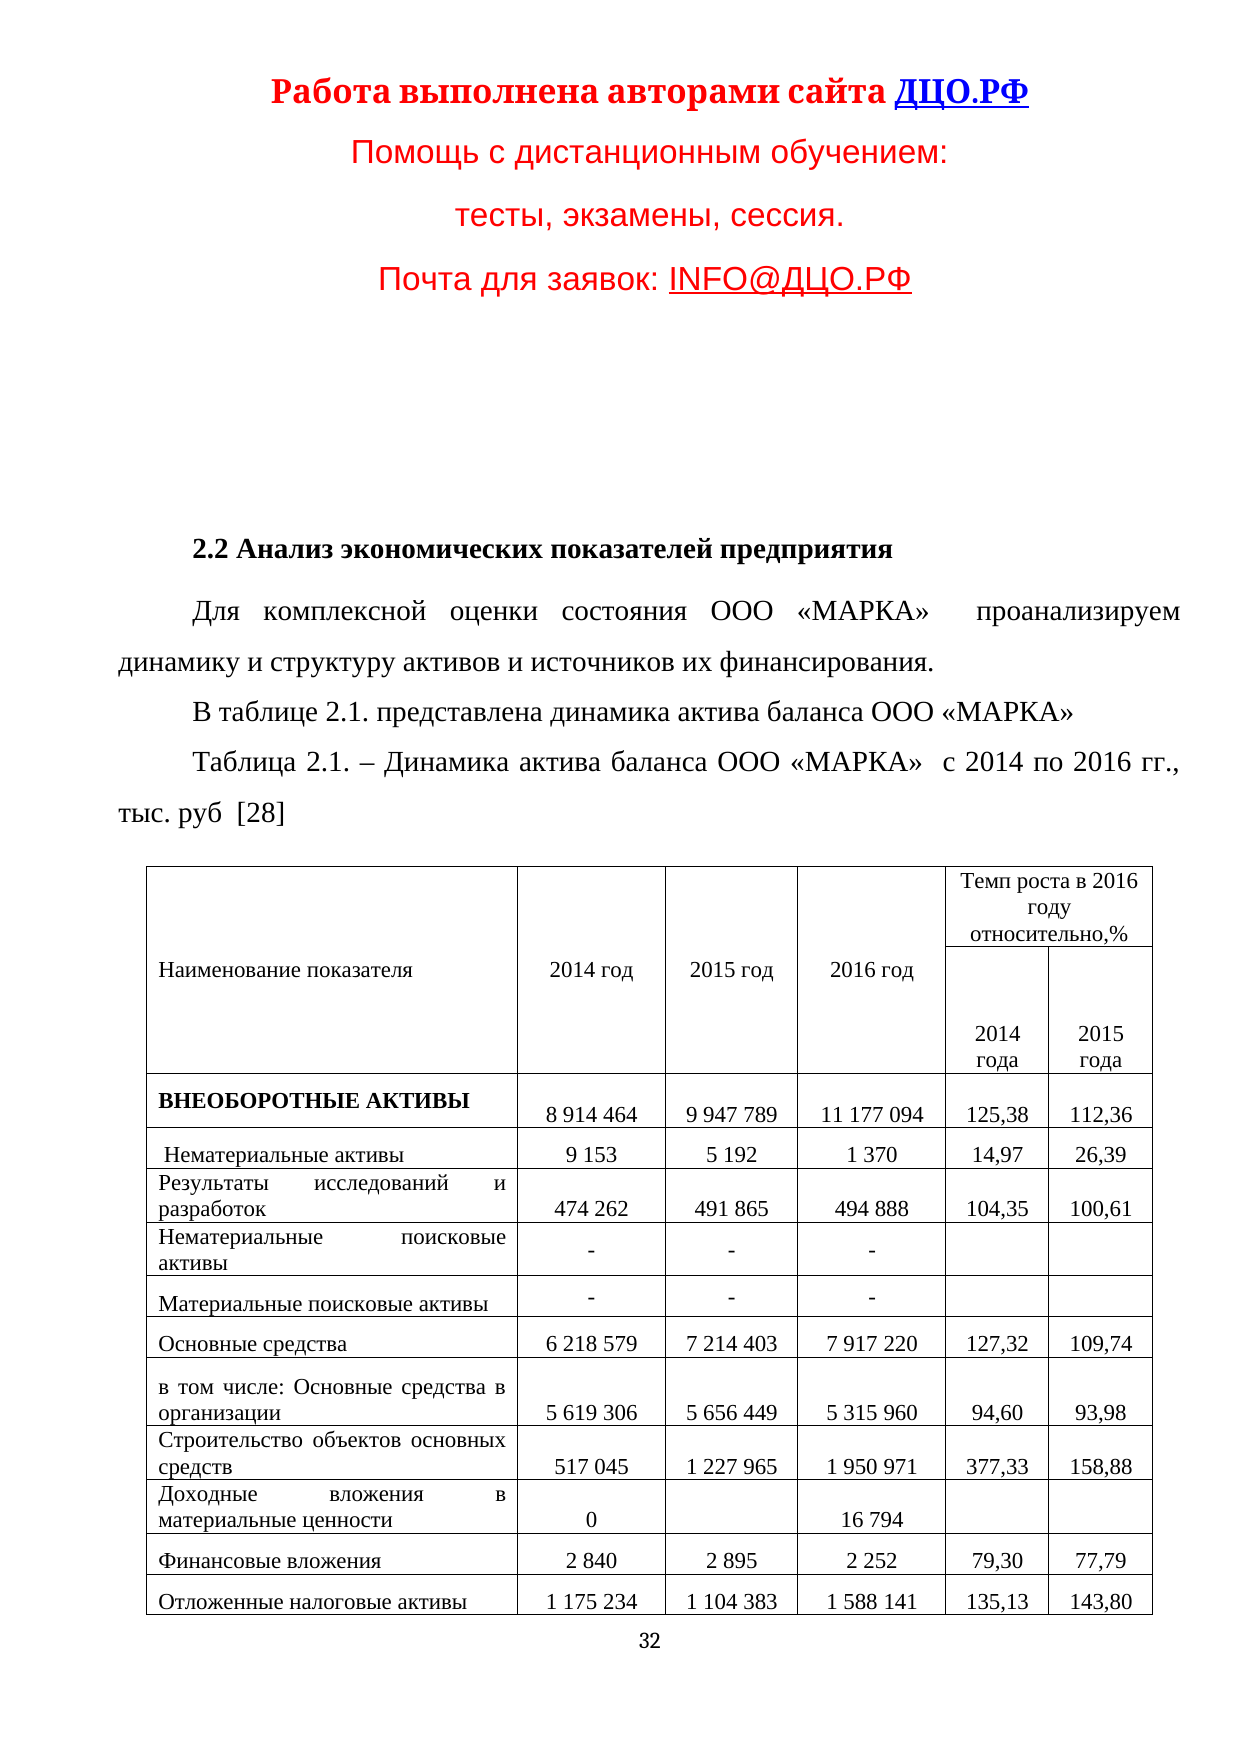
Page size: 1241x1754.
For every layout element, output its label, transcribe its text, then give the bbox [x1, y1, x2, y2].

table_cell ВНЕОБОРОТНЫЕ АКТИВЫ [147, 1074, 517, 1127]
table_cell [1049, 1223, 1152, 1275]
table_cell в том числе: Основные средства в организации [147, 1358, 517, 1425]
table_cell 1 175 234 [518, 1575, 665, 1614]
table_header Наименование показателя [147, 867, 517, 1073]
table_cell 93,98 [1049, 1358, 1152, 1425]
table_cell Доходные вложения в материальные ценности [147, 1480, 517, 1533]
table_cell 6 218 579 [518, 1317, 665, 1357]
table_cell Результаты исследований и разработок [147, 1169, 517, 1222]
table_cell - [518, 1276, 665, 1316]
table_cell 112,36 [1049, 1074, 1152, 1127]
table_header 2014 год [518, 867, 665, 1073]
table_cell 1 588 141 [798, 1575, 945, 1614]
table_cell 5 315 960 [798, 1358, 945, 1425]
table_header 2015 год [666, 867, 797, 1073]
text Для комплексной оценки состояния ООО «МАРКА» проанализируем динамику и структуру активов и источников их финансирования. [118, 593, 1181, 677]
table_cell [666, 1480, 797, 1533]
table_cell 377,33 [946, 1426, 1048, 1479]
table_cell Основные средства [147, 1317, 517, 1357]
table_cell [946, 1480, 1048, 1533]
table_cell 2015 года [1049, 947, 1152, 1073]
table_cell - [518, 1223, 665, 1275]
table_cell 1 227 965 [666, 1426, 797, 1479]
table_cell 0 [518, 1480, 665, 1533]
table_cell [946, 1223, 1048, 1275]
table_cell 1 104 383 [666, 1575, 797, 1614]
table_cell 517 045 [518, 1426, 665, 1479]
table_cell 7 214 403 [666, 1317, 797, 1357]
table_header 2016 год [798, 867, 945, 1073]
table_cell 158,88 [1049, 1426, 1152, 1479]
table_cell 11 177 094 [798, 1074, 945, 1127]
table_cell 77,79 [1049, 1534, 1152, 1573]
table_cell 125,38 [946, 1074, 1048, 1127]
table_cell 109,74 [1049, 1317, 1152, 1357]
table_cell 2014 года [946, 947, 1048, 1073]
table_cell - [666, 1276, 797, 1316]
table_cell - [798, 1276, 945, 1316]
table_cell Строительство объектов основных средств [147, 1426, 517, 1479]
table_cell 16 794 [798, 1480, 945, 1533]
table_cell Финансовые вложения [147, 1534, 517, 1573]
table_cell 9 947 789 [666, 1074, 797, 1127]
text 2.2 Анализ экономических показателей предприятия [118, 531, 1181, 564]
table_cell 26,39 [1049, 1128, 1152, 1168]
table_cell 127,32 [946, 1317, 1048, 1357]
table_cell - [798, 1223, 945, 1275]
table_cell 135,13 [946, 1575, 1048, 1614]
text В таблице 2.1. представлена динамика актива баланса ООО «МАРКА» [118, 694, 1181, 728]
table_cell 94,60 [946, 1358, 1048, 1425]
table_cell 104,35 [946, 1169, 1048, 1222]
table_cell - [666, 1223, 797, 1275]
table_cell [1049, 1276, 1152, 1316]
table_cell 474 262 [518, 1169, 665, 1222]
table_cell 5 656 449 [666, 1358, 797, 1425]
table_cell Отложенные налоговые активы [147, 1575, 517, 1614]
table_cell 1 950 971 [798, 1426, 945, 1479]
table_cell 100,61 [1049, 1169, 1152, 1222]
table_cell 9 153 [518, 1128, 665, 1168]
table_cell 14,97 [946, 1128, 1048, 1168]
table_cell 491 865 [666, 1169, 797, 1222]
table_cell 8 914 464 [518, 1074, 665, 1127]
table_cell 7 917 220 [798, 1317, 945, 1357]
table_cell Материальные поисковые активы [147, 1276, 517, 1316]
table_cell 2 252 [798, 1534, 945, 1573]
table_cell 79,30 [946, 1534, 1048, 1573]
table_header Темп роста в 2016 году относительно,% [946, 867, 1152, 946]
table_cell Нематериальные поисковые активы [147, 1223, 517, 1275]
table_cell 2 895 [666, 1534, 797, 1573]
table_cell 5 619 306 [518, 1358, 665, 1425]
table_cell 1 370 [798, 1128, 945, 1168]
table_cell [946, 1276, 1048, 1316]
table_cell [1049, 1480, 1152, 1533]
table_cell 494 888 [798, 1169, 945, 1222]
text Таблица 2.1. – Динамика актива баланса ООО «МАРКА» с 2014 по 2016 гг., тыс. руб [28] [118, 744, 1181, 828]
table_cell 2 840 [518, 1534, 665, 1573]
table_cell 143,80 [1049, 1575, 1152, 1614]
table_cell 5 192 [666, 1128, 797, 1168]
table_cell Нематериальные активы [147, 1128, 517, 1168]
